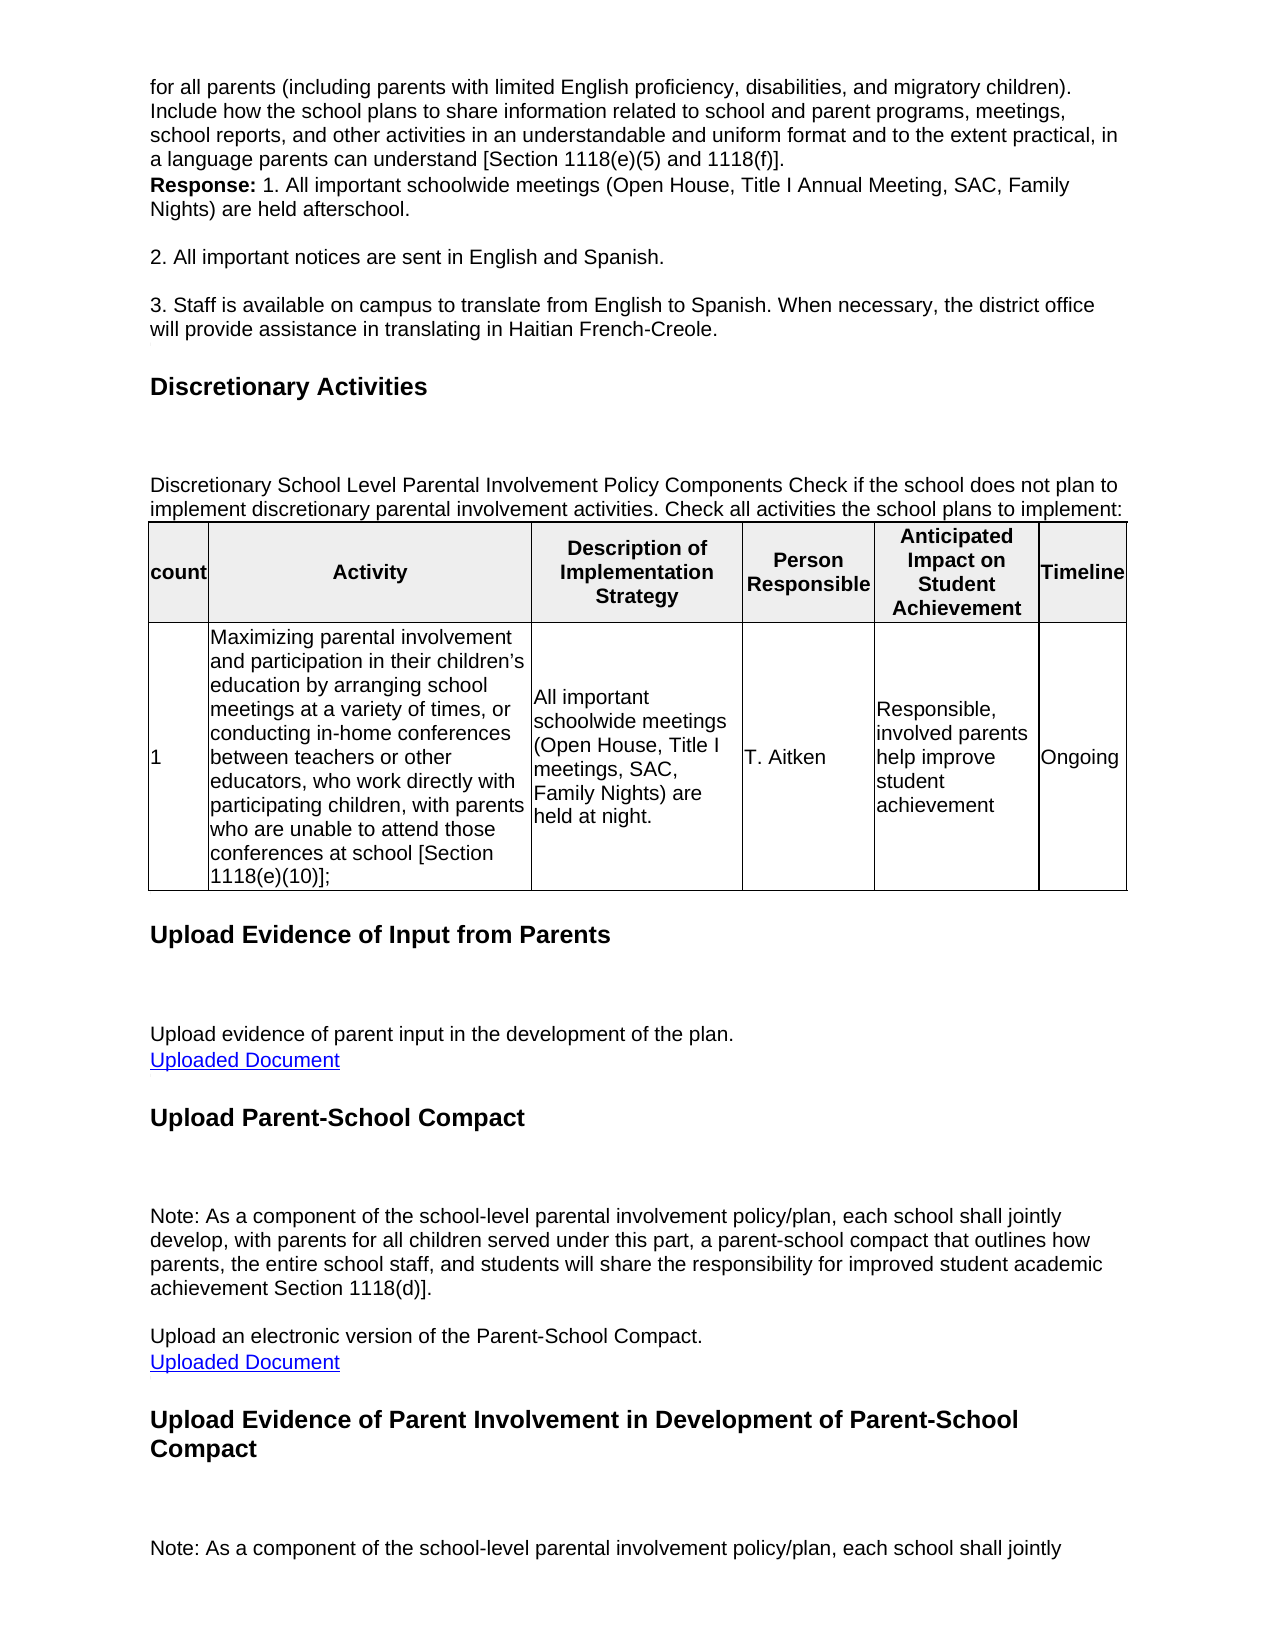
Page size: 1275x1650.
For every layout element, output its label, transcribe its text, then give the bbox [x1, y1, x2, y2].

text Discretionary Activities [150, 371, 1125, 400]
table_header Activity [209, 523, 531, 622]
text Note: As a component of the school-level parental involvement policy/plan, each school shall jointly develop, with parents for all children served under this part, a parent-school compact that outlines how parents, the entire school staff, and students will share the responsibility for improved student academic achievement Section 1118(d)]. Upload an electronic version of the Parent-School Compact. [150, 1156, 1125, 1348]
table_header Timeline [1040, 523, 1126, 622]
table_cell Maximizing parental involvement and participation in their children’s education by arranging school meetings at a variety of times, or conducting in-home conferences between teachers or other educators, who work directly with participating children, with parents who are unable to attend those conferences at school [Section 1118(e)(10)]; [209, 623, 531, 890]
table_cell Responsible, involved parents help improve student achievement [875, 623, 1038, 890]
text Upload Evidence of Parent Involvement in Development of Parent-School Compact [150, 1405, 1125, 1462]
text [150, 1487, 1125, 1559]
table_header Anticipated Impact on Student Achievement [875, 523, 1038, 622]
table_header Uploaded Document [149, 1047, 341, 1073]
table_cell All important schoolwide meetings (Open House, Title I meetings, SAC, Family Nights) are held at night. [532, 623, 742, 890]
text Upload Evidence of Input from Parents [150, 920, 1125, 949]
table_header Description of Implementation Strategy [532, 523, 742, 622]
table_cell T. Aitken [743, 623, 874, 890]
table_header Uploaded Document [149, 1349, 341, 1376]
table_header Response: 1. All important schoolwide meetings (Open House, Title I Annual Meeting, SAC, Family Nights) are held afterschool. 2. All important notices are sent in English and Spanish. 3. Staff is available on campus to translate from English to Spanish. When necessary, the district office will provide assistance in translating in Haitian French-Creole. [149, 172, 1126, 342]
table_cell Ongoing [1040, 623, 1126, 890]
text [150, 75, 1125, 171]
table_header Person Responsible [743, 523, 874, 622]
text Upload Parent-School Compact [150, 1103, 1125, 1131]
text Upload evidence of parent input in the development of the plan. [150, 974, 1125, 1046]
table_cell 1 [149, 623, 208, 890]
text Discretionary School Level Parental Involvement Policy Components Check if the school does not plan to implement discretionary parental involvement activities. Check all activities the school plans to implement: [150, 425, 1125, 521]
table_header count [149, 523, 208, 622]
